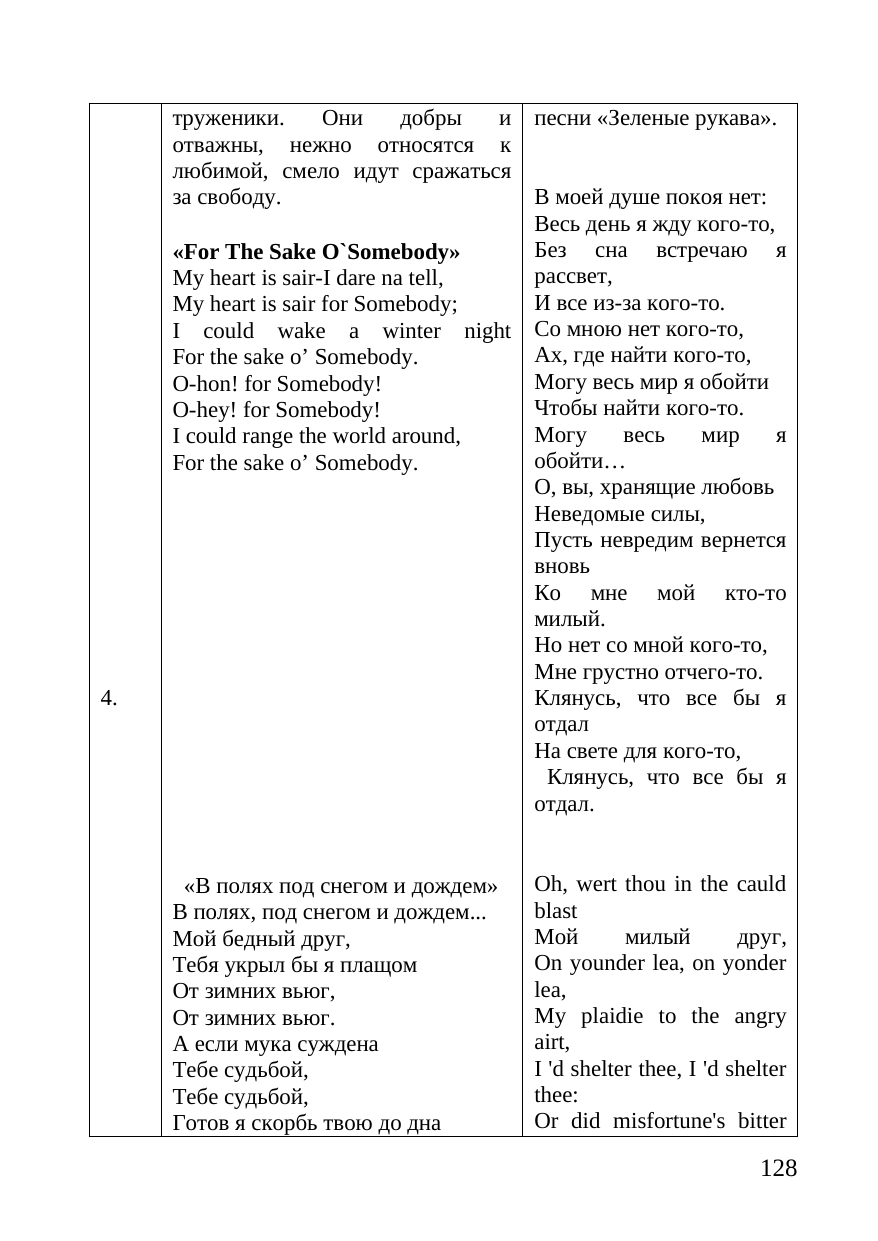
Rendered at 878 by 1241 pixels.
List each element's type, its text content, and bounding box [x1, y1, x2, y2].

table_cell 1. 2. 3. 4. 5. 6. [90, 104, 161, 1136]
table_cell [523, 104, 797, 1136]
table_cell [162, 104, 522, 1136]
